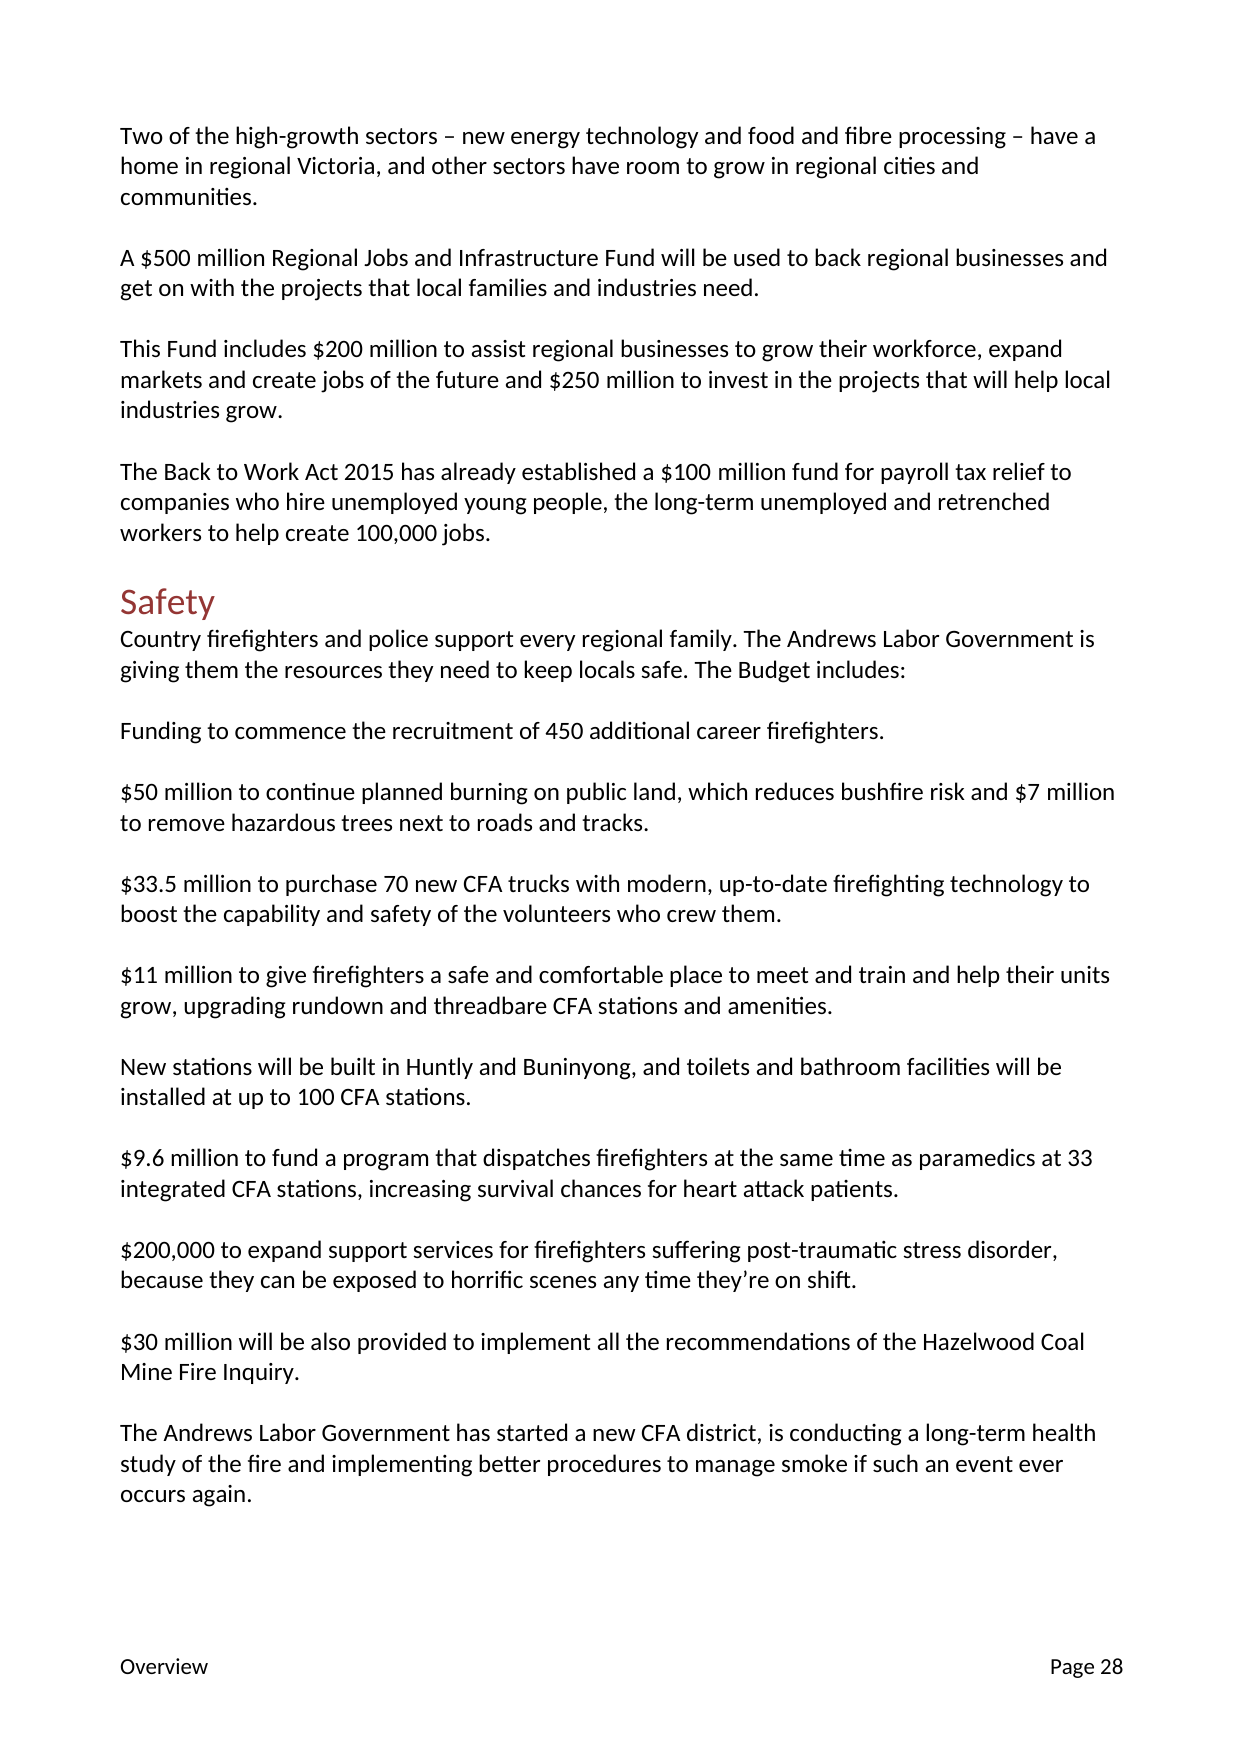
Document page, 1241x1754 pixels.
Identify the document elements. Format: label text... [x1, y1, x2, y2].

text $30 million will be also provided to implement all the recommendations of the Hazelwood Coal Mine Fire Inquiry. [120, 1326, 1120, 1387]
text New stations will be built in Huntly and Buninyong, and toilets and bathroom facilities will be installed at up to 100 CFA stations. [120, 1051, 1120, 1112]
text Country firefighters and police support every regional family. The Andrews Labor Government is giving them the resources they need to keep locals safe. The Budget includes: [120, 624, 1120, 685]
text $50 million to continue planned burning on public land, which reduces bushfire risk and $7 million to remove hazardous trees next to roads and tracks. [120, 776, 1120, 837]
text The Back to Work Act 2015 has already established a $100 million fund for payroll tax relief to companies who hire unemployed young people, the long-term unemployed and retrenched workers to help create 100,000 jobs. [120, 456, 1120, 547]
text $200,000 to expand support services for firefighters suffering post-traumatic stress disorder, because they can be exposed to horrific scenes any time they’re on shift. [120, 1234, 1120, 1295]
text $9.6 million to fund a program that dispatches firefighters at the same time as paramedics at 33 integrated CFA stations, increasing survival chances for heart attack patients. [120, 1142, 1120, 1203]
text Funding to commence the recruitment of 450 additional career firefighters. [120, 715, 1120, 746]
text This Fund includes $200 million to assist regional businesses to grow their workforce, expand markets and create jobs of the future and $250 million to invest in the projects that will help local industries grow. [120, 334, 1120, 425]
text The Andrews Labor Government has started a new CFA district, is conducting a long-term health study of the fire and implementing better procedures to manage smoke if such an event ever occurs again. [120, 1417, 1120, 1509]
text $33.5 million to purchase 70 new CFA trucks with modern, up-to-date firefighting technology to boost the capability and safety of the volunteers who crew them. [120, 868, 1120, 929]
text A $500 million Regional Jobs and Infrastructure Fund will be used to back regional businesses and get on with the projects that local families and industries need. [120, 242, 1120, 303]
subtitle Safety [120, 578, 1120, 624]
text Two of the high-growth sectors – new energy technology and food and fibre processing – have a home in regional Victoria, and other sectors have room to grow in regional cities and communities. [120, 120, 1120, 212]
text $11 million to give firefighters a safe and comfortable place to meet and train and help their units grow, upgrading rundown and threadbare CFA stations and amenities. [120, 959, 1120, 1020]
